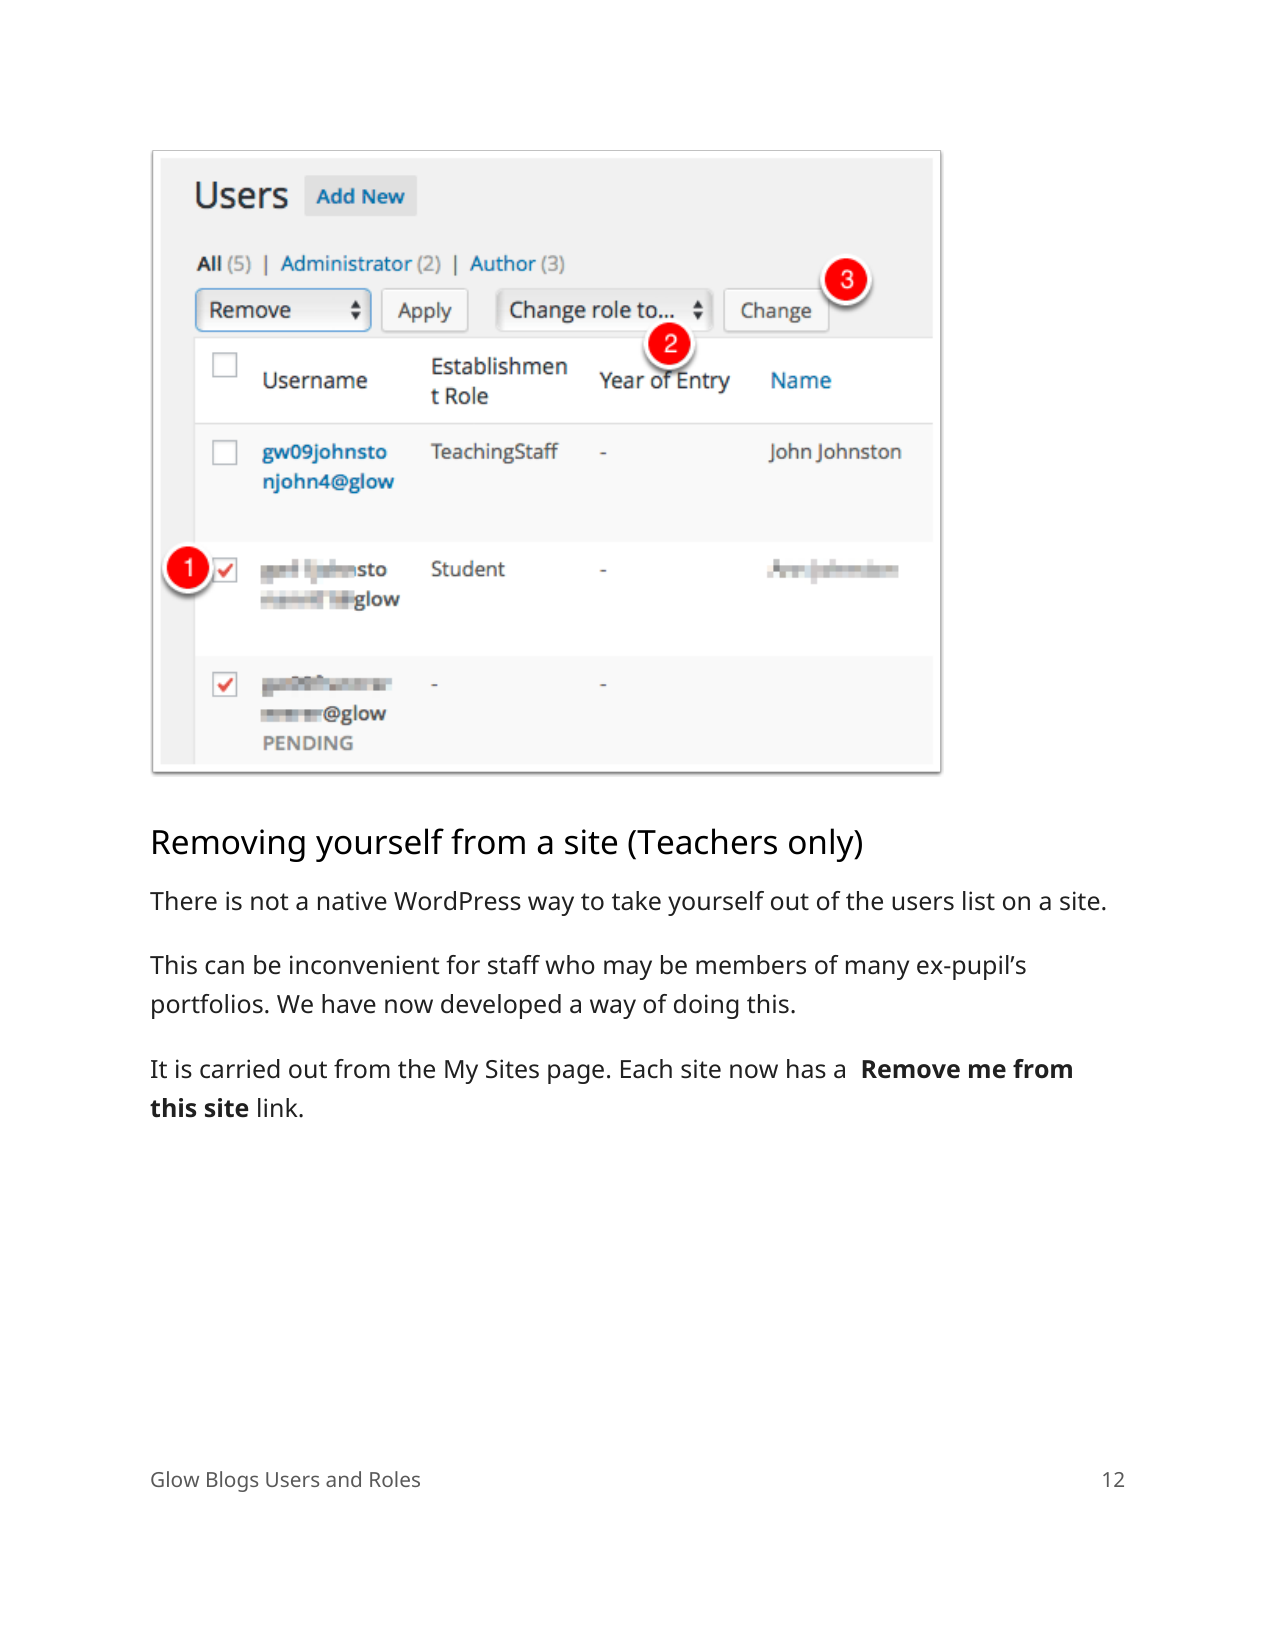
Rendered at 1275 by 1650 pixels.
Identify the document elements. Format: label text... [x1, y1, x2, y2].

picture [150, 150, 944, 777]
text There is not a native WordPress way to take yourself out of the users list on a site. [150, 884, 1125, 918]
text This can be inconvenient for staff who may be members of many ex-pupil’s portfolios. We have now developed a way of doing this. [150, 948, 1125, 1021]
subtitle Removing yourself from a site (Teachers only) [150, 819, 1125, 864]
text It is carried out from the My Sites page. Each site now has a Remove me from this site link. [150, 1051, 1125, 1124]
